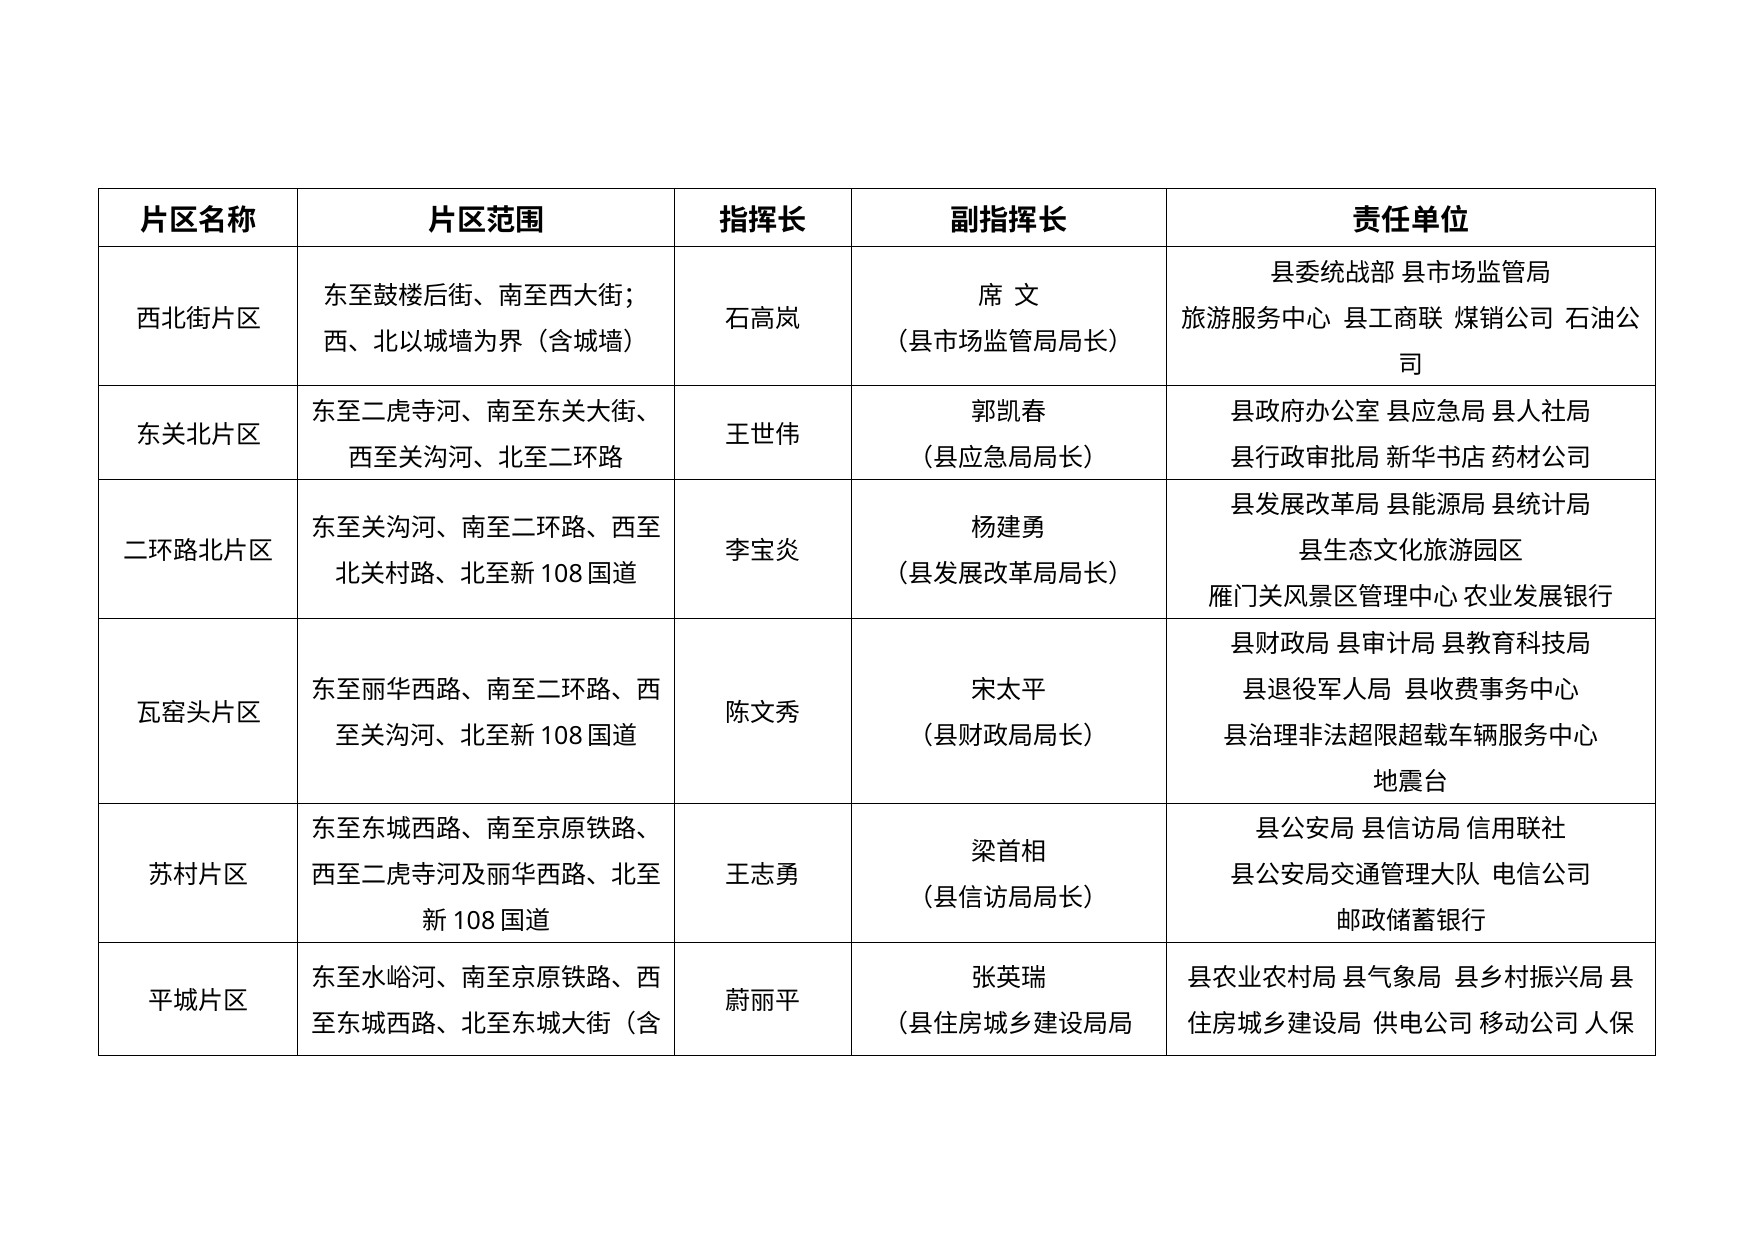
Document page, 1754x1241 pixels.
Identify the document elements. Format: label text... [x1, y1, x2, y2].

table_cell 李宝炎 [675, 480, 851, 618]
table_cell 苏村片区 [99, 804, 297, 942]
table_cell 县发展改革局 县能源局 县统计局 县生态文化旅游园区 雁门关风景区管理中心 农业发展银行 [1167, 480, 1655, 618]
table_header 指挥长 [675, 189, 851, 246]
table_cell 郭凯春 （县应急局局长） [852, 386, 1166, 478]
table_cell 县政府办公室 县应急局 县人社局 县行政审批局 新华书店 药材公司 [1167, 386, 1655, 478]
table_header 责任单位 [1167, 189, 1655, 246]
table_cell 西北街片区 [99, 247, 297, 385]
table_cell 席 文 （县市场监管局局长） [852, 247, 1166, 385]
table_cell 陈文秀 [675, 619, 851, 803]
table_cell 二环路北片区 [99, 480, 297, 618]
table_cell 杨建勇 （县发展改革局局长） [852, 480, 1166, 618]
table_cell 东至丽华西路、南至二环路、西至关沟河、北至新108国道 [298, 619, 674, 803]
table_cell 县公安局 县信访局 信用联社 县公安局交通管理大队 电信公司 邮政储蓄银行 [1167, 804, 1655, 942]
table_header 片区名称 [99, 189, 297, 246]
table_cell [1167, 943, 1655, 1055]
table_cell 东至关沟河、南至二环路、西至北关村路、北至新108国道 [298, 480, 674, 618]
table_cell 东至鼓楼后街、南至西大街；西、北以城墙为界（含城墙） [298, 247, 674, 385]
table_cell 张英瑞 （县住房城乡建设局局长） [852, 943, 1166, 1055]
table_cell 王世伟 [675, 386, 851, 478]
table_cell 蔚丽平 [675, 943, 851, 1055]
table_cell 县委统战部 县市场监管局 旅游服务中心 县工商联 煤销公司 石油公司 [1167, 247, 1655, 385]
table_header 副指挥长 [852, 189, 1166, 246]
table_cell 石高岚 [675, 247, 851, 385]
table_cell 东至东城西路、南至京原铁路、西至二虎寺河及丽华西路、北至新108国道 [298, 804, 674, 942]
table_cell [298, 943, 674, 1055]
table_cell 瓦窑头片区 [99, 619, 297, 803]
table_cell 东至二虎寺河、南至东关大街、西至关沟河、北至二环路 [298, 386, 674, 478]
table_cell 东关北片区 [99, 386, 297, 478]
table_cell 平城片区 [99, 943, 297, 1055]
table_cell 宋太平 （县财政局局长） [852, 619, 1166, 803]
table_cell 梁首相 （县信访局局长） [852, 804, 1166, 942]
table_cell 县财政局 县审计局 县教育科技局 县退役军人局 县收费事务中心 县治理非法超限超载车辆服务中心 地震台 [1167, 619, 1655, 803]
table_header 片区范围 [298, 189, 674, 246]
table_cell 王志勇 [675, 804, 851, 942]
